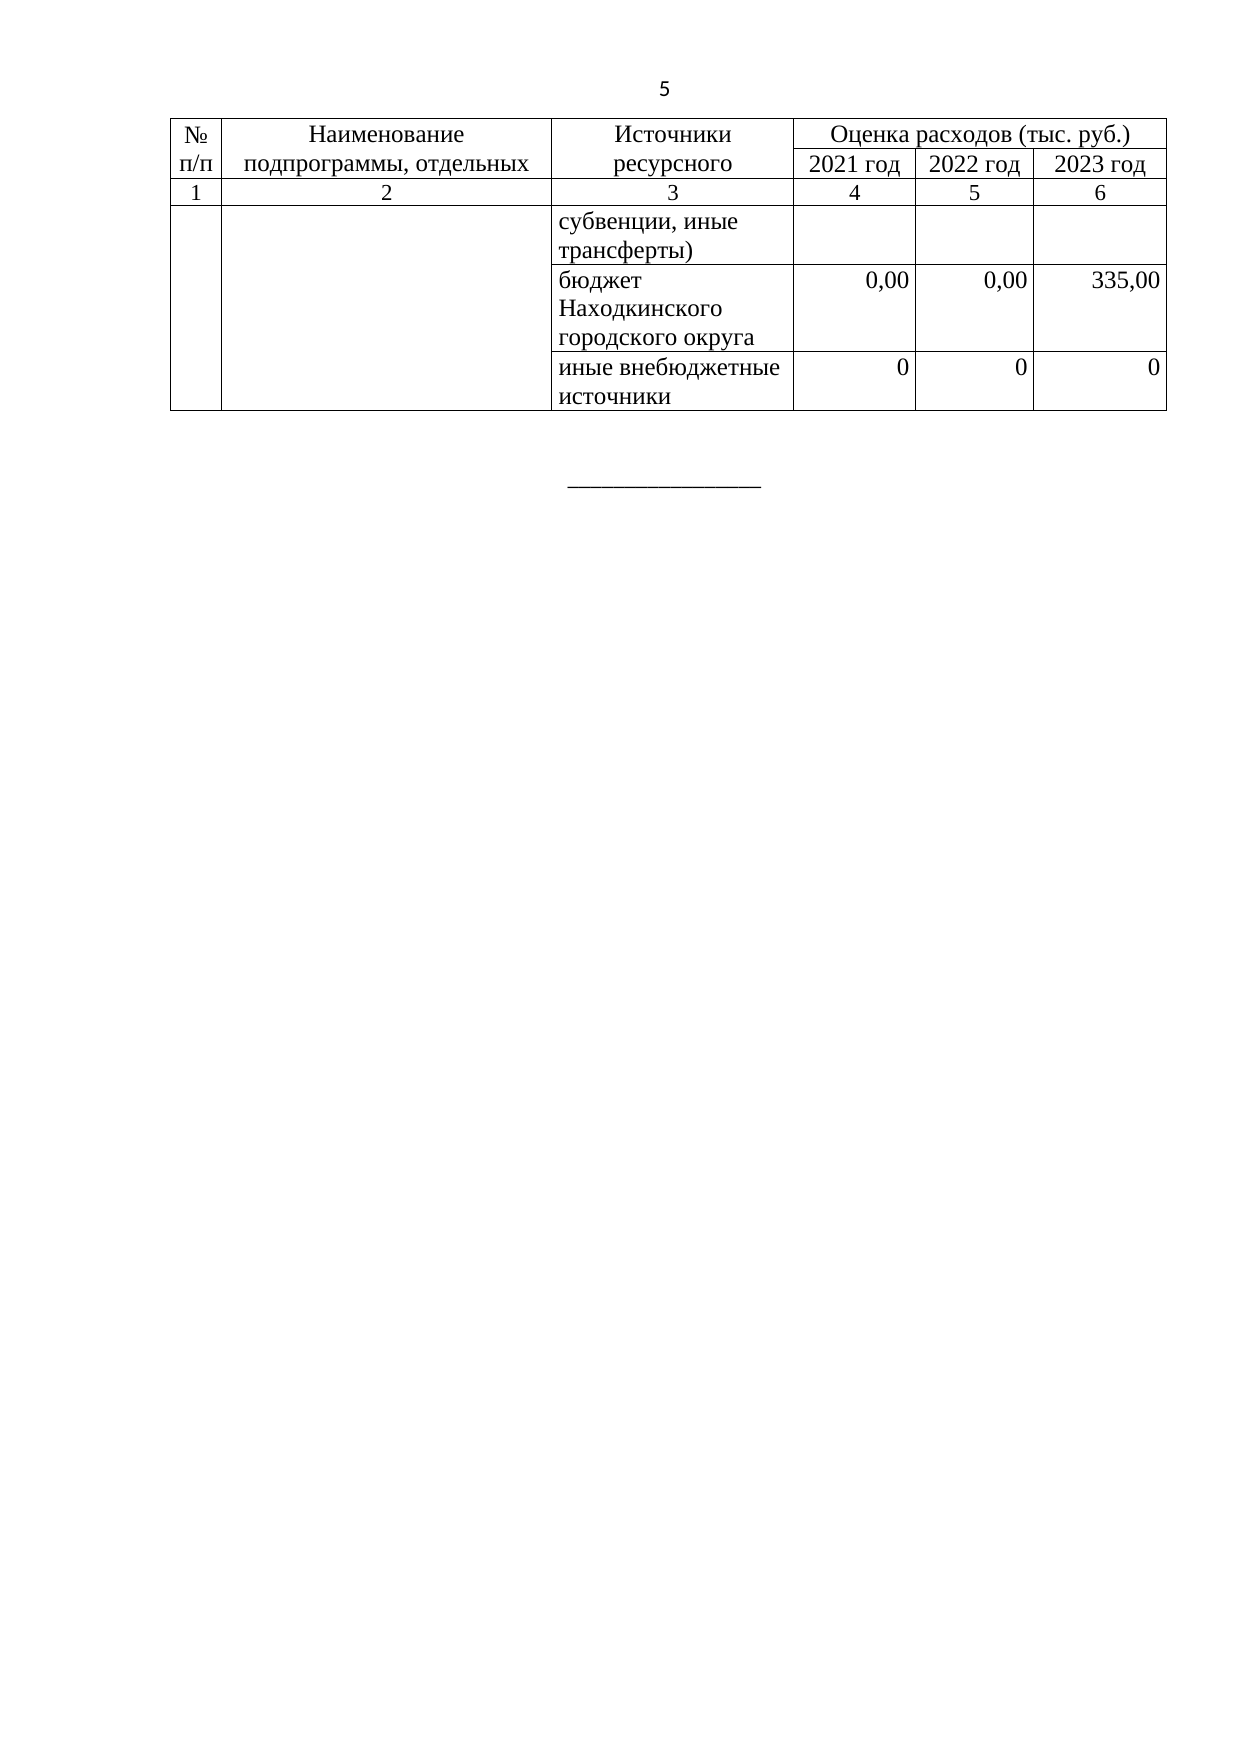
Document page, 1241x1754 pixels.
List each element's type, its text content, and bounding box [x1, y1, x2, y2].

table_cell 0 [794, 352, 915, 409]
table_cell иные внебюджетные источники [552, 352, 793, 409]
table_cell 5 [916, 179, 1033, 205]
table_cell 2 [222, 179, 551, 205]
table_header Наименование подпрограммы, отдельных мероприятий [222, 119, 551, 178]
table_header Оценка расходов (тыс. руб.) [794, 119, 1166, 148]
table_cell 6 [1034, 179, 1166, 205]
table_cell 0 [916, 206, 1033, 264]
table_cell 2022 год [916, 149, 1033, 178]
table_cell 0 [1034, 206, 1166, 264]
table_cell 335,00 [1034, 265, 1166, 351]
table_cell 2021 год [794, 149, 915, 178]
table_header № п/п [171, 119, 221, 178]
table_header Источники ресурсного обеспечения [552, 119, 793, 178]
table_cell 3 [552, 179, 793, 205]
text _________________ [177, 463, 1152, 492]
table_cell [552, 206, 793, 264]
table_cell 0 [794, 206, 915, 264]
table_cell бюджет Находкинского городского округа [552, 265, 793, 351]
table_cell 0,00 [794, 265, 915, 351]
table_cell 0 [1034, 352, 1166, 409]
table_cell 1 [171, 179, 221, 205]
table_cell 4 [794, 179, 915, 205]
table_cell 0,00 [916, 265, 1033, 351]
table_cell 2023 год [1034, 149, 1166, 178]
table_cell 0 [916, 352, 1033, 409]
